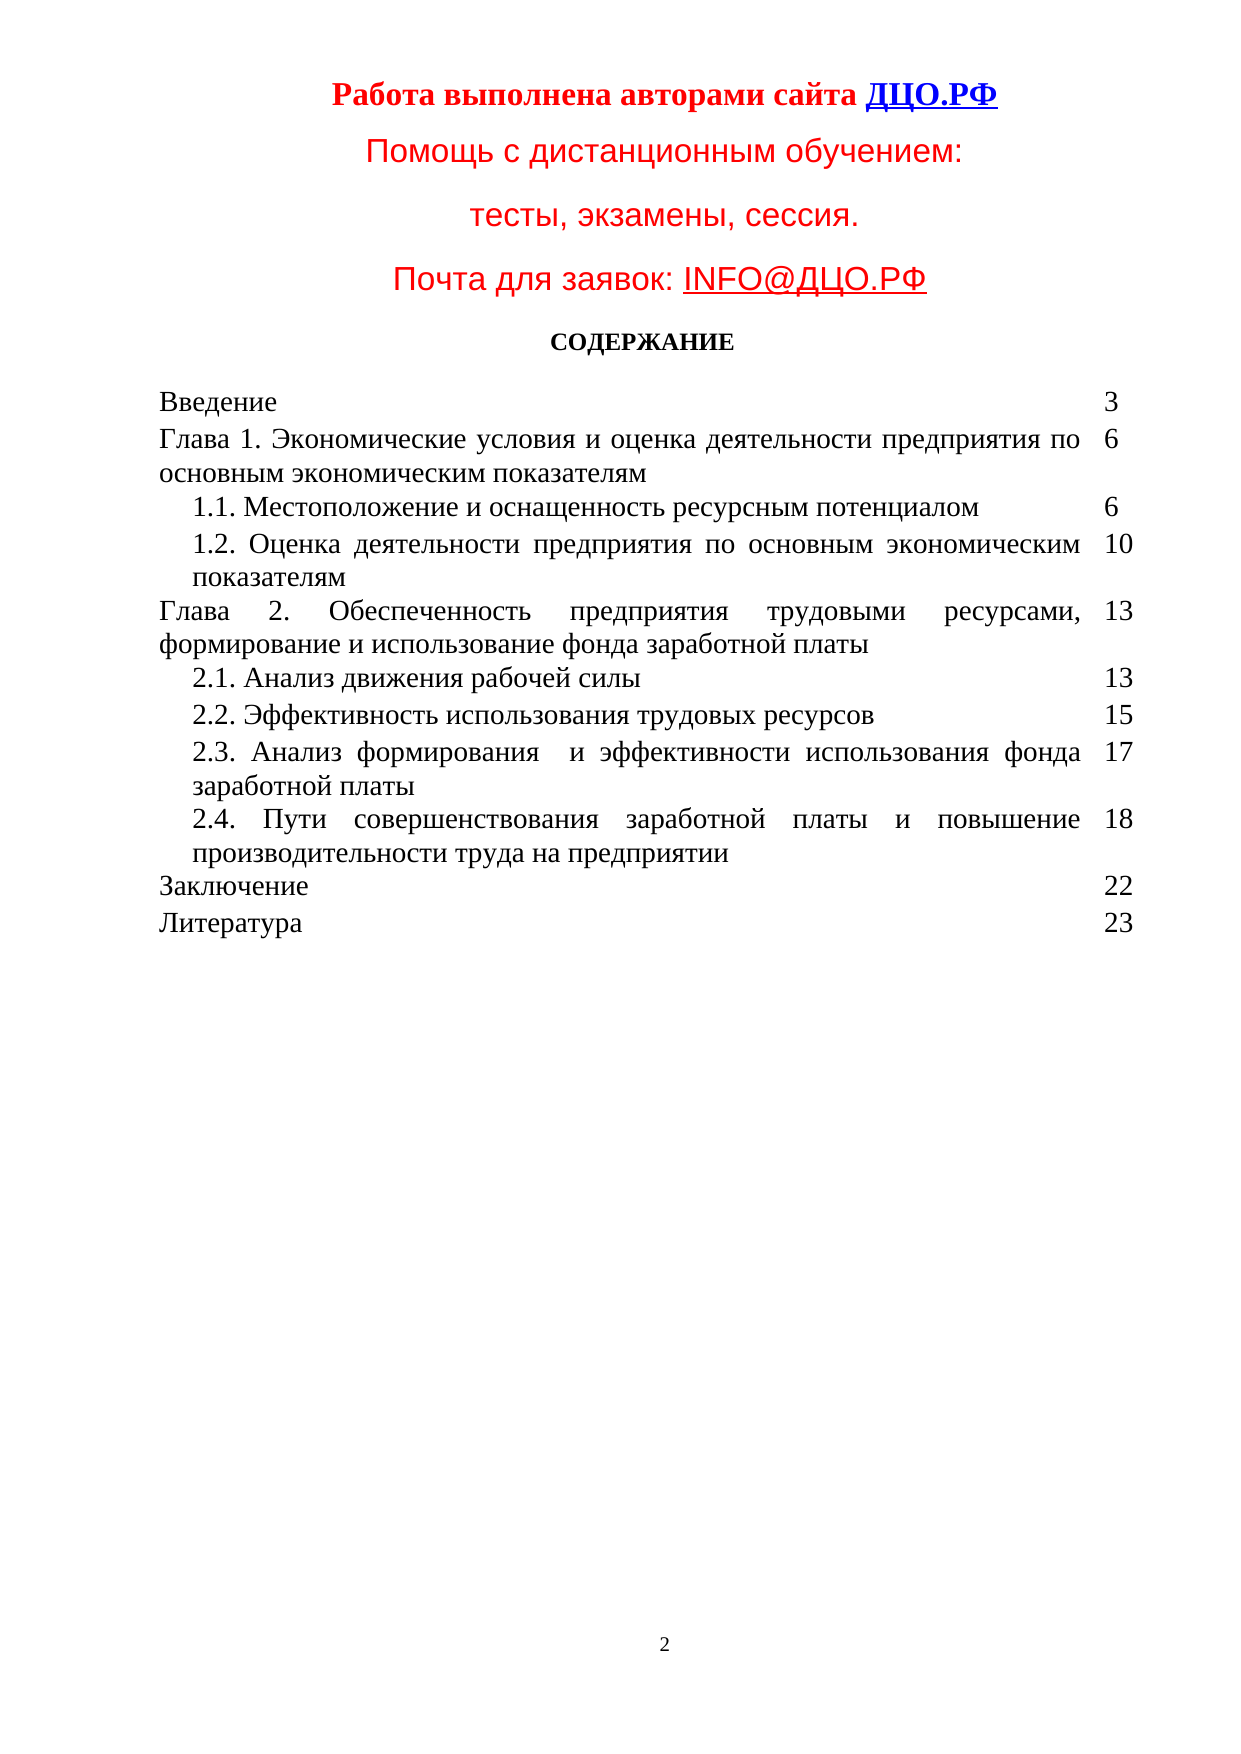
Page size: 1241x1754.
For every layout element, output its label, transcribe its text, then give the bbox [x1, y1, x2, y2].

table_cell 6 [1093, 489, 1144, 526]
table_cell 15 [1093, 697, 1144, 734]
table_cell Литература [148, 905, 1093, 942]
text СОДЕРЖАНИЕ [59, 327, 1152, 356]
table_cell 1.1. Местоположение и оснащенность ресурсным потенциалом [148, 489, 1093, 526]
table_cell Глава 2. Обеспеченность предприятия трудовыми ресурсами, формирование и использование фонда заработной платы [148, 593, 1093, 660]
table_cell 18 [1093, 801, 1144, 868]
table_header Введение [148, 385, 1093, 422]
table_cell 2.2. Эффективность использования трудовых ресурсов [148, 697, 1093, 734]
table_cell 6 [1093, 422, 1144, 489]
table_cell 13 [1093, 593, 1144, 660]
table_cell 22 [1093, 868, 1144, 905]
table_header 3 [1093, 385, 1144, 422]
table_cell 1.2. Оценка деятельности предприятия по основным экономическим показателям [148, 526, 1093, 593]
table_cell 17 [1093, 734, 1144, 801]
table_cell 13 [1093, 660, 1144, 697]
table_cell 10 [1093, 526, 1144, 593]
table_cell 23 [1093, 905, 1144, 942]
table_cell Глава 1. Экономические условия и оценка деятельности предприятия по основным экономическим показателям [148, 422, 1093, 489]
table_cell 2.3. Анализ формирования и эффективности использования фонда заработной платы [148, 734, 1093, 801]
table_cell 2.4. Пути совершенствования заработной платы и повышение производительности труда на предприятии [148, 801, 1093, 868]
table_cell Заключение [148, 868, 1093, 905]
table_cell 2.1. Анализ движения рабочей силы [148, 660, 1093, 697]
